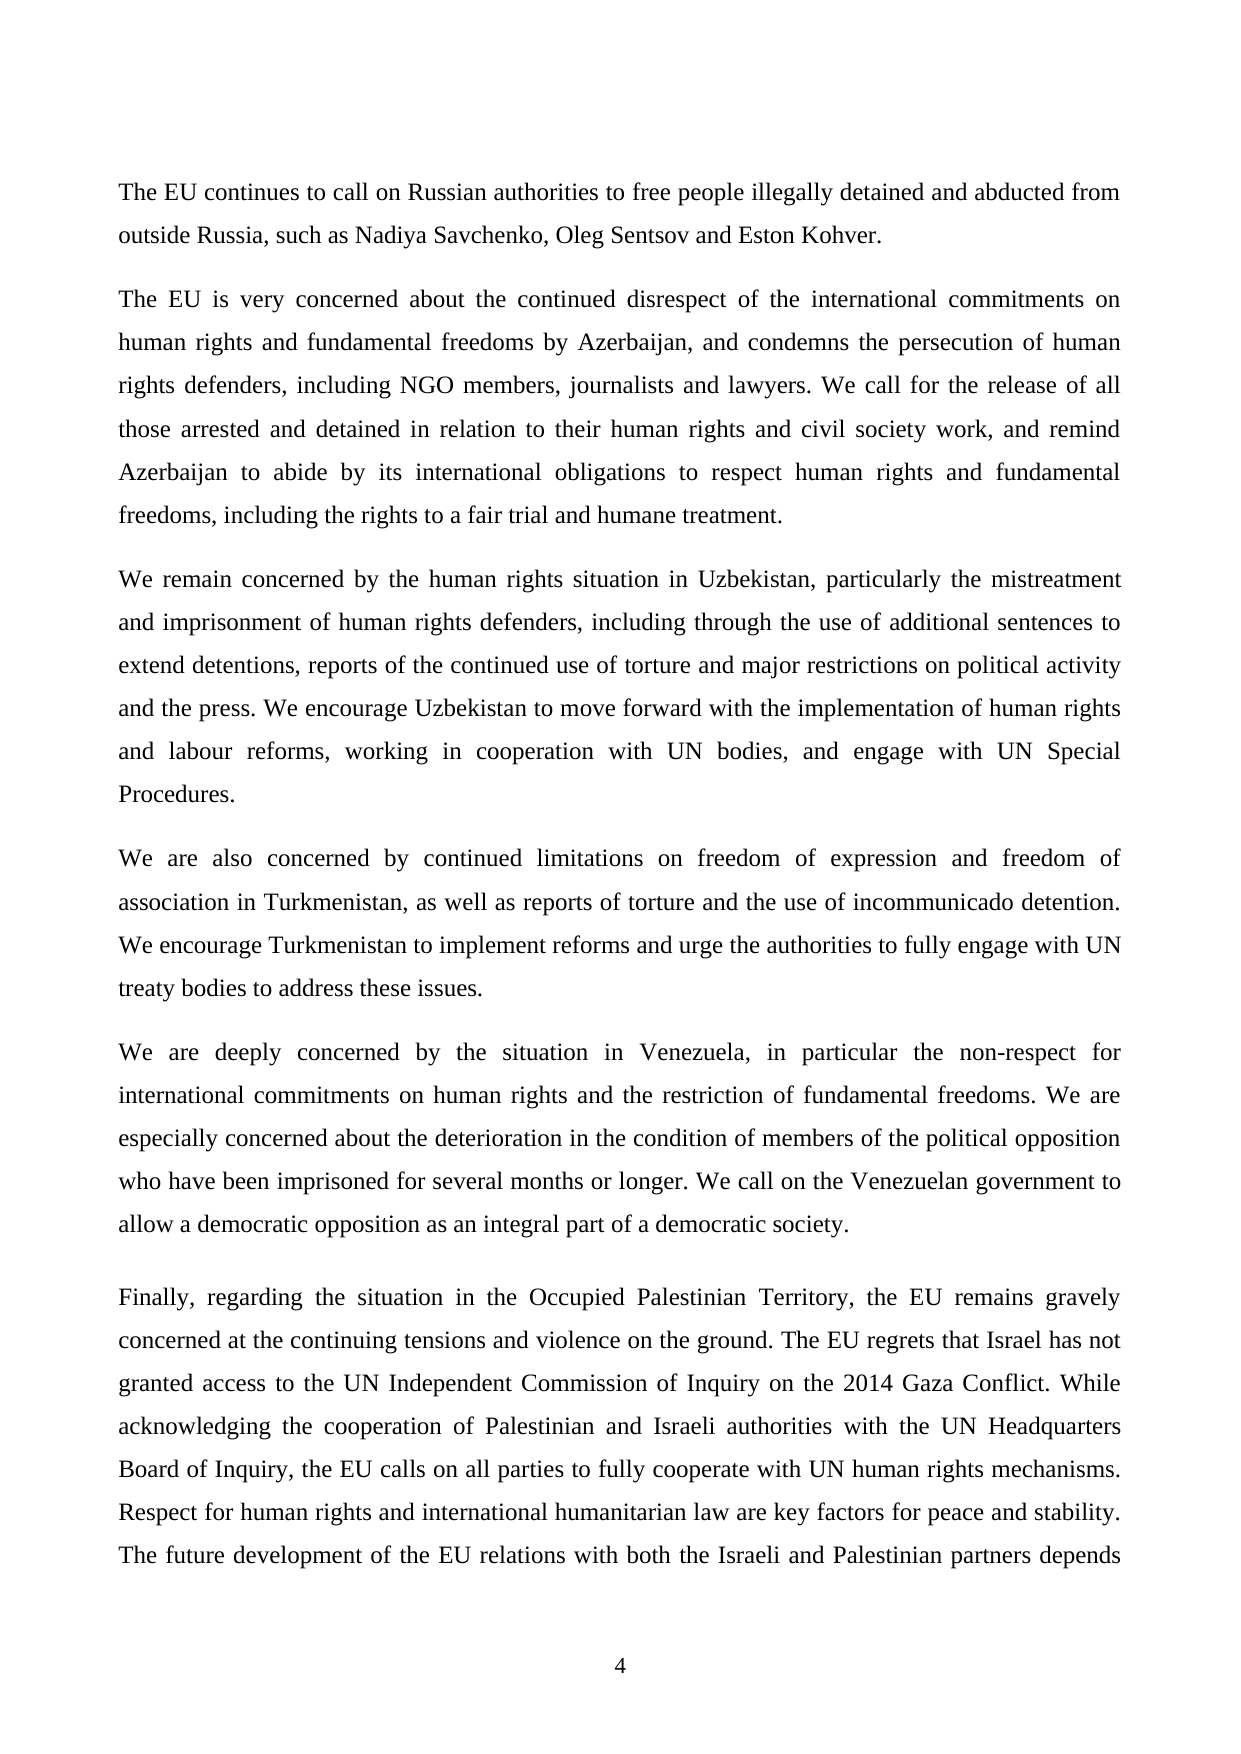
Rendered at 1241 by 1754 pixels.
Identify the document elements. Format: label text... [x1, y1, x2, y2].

text The EU continues to call on Russian authorities to free people illegally detained and abducted from outside Russia, such as Nadiya Savchenko, Oleg Sentsov and Eston Kohver. [118, 177, 1122, 249]
text We remain concerned by the human rights situation in Uzbekistan, particularly the mistreatment and imprisonment of human rights defenders, including through the use of additional sentences to extend detentions, reports of the continued use of torture and major restrictions on political activity and the press. We encourage Uzbekistan to move forward with the implementation of human rights and labour reforms, working in cooperation with UN bodies, and engage with UN Special Procedures. [118, 564, 1122, 808]
text The EU is very concerned about the continued disrespect of the international commitments on human rights and fundamental freedoms by Azerbaijan, and condemns the persecution of human rights defenders, including NGO members, journalists and lawyers. We call for the release of all those arrested and detained in relation to their human rights and civil society work, and remind Azerbaijan to abide by its international obligations to respect human rights and fundamental freedoms, including the rights to a fair trial and humane treatment. [118, 284, 1122, 529]
text We are also concerned by continued limitations on freedom of expression and freedom of association in Turkmenistan, as well as reports of torture and the use of incommunicado detention. We encourage Turkmenistan to implement reforms and urge the authorities to fully engage with UN treaty bodies to address these issues. [118, 843, 1122, 1002]
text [118, 1282, 1122, 1569]
text We are deeply concerned by the situation in Venezuela, in particular the non-respect for international commitments on human rights and the restriction of fundamental freedoms. We are especially concerned about the deterioration in the condition of members of the political opposition who have been imprisoned for several months or longer. We call on the Venezuelan government to allow a democratic opposition as an integral part of a democratic society. [118, 1037, 1122, 1238]
